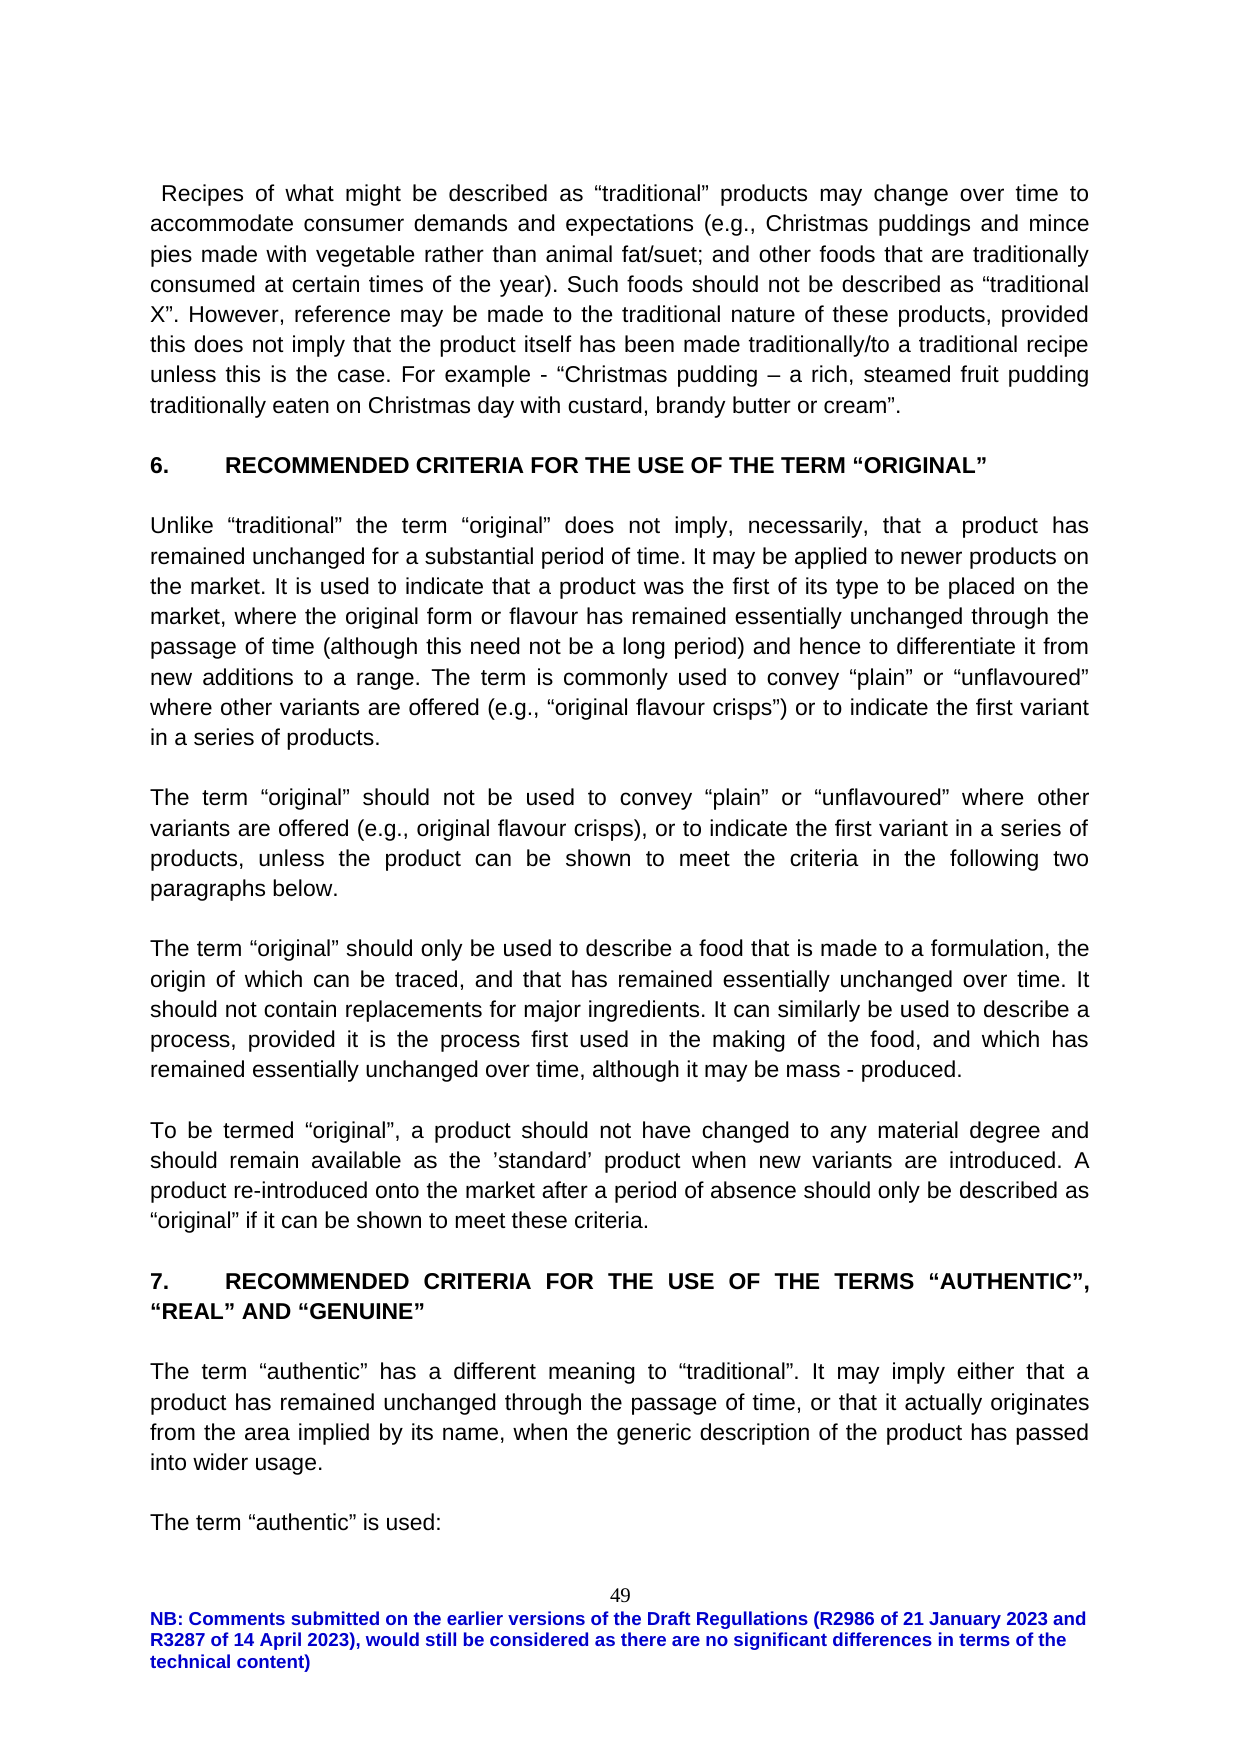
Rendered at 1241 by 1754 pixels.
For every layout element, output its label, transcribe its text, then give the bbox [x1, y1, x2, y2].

text 7. RECOMMENDED CRITERIA FOR THE USE OF THE TERMS “AUTHENTIC”, “REAL” AND “GENUINE” [150, 1268, 1090, 1324]
text The term “authentic” has a different meaning to “traditional”. It may imply either that a product has remained unchanged through the passage of time, or that it actually originates from the area implied by its name, when the generic description of the product has passed into wider usage. [150, 1358, 1090, 1475]
text The term “original” should not be used to convey “plain” or “unflavoured” where other variants are offered (e.g., original flavour crisps), or to indicate the first variant in a series of products, unless the product can be shown to meet the criteria in the following two paragraphs below. [150, 784, 1090, 901]
text 6. RECOMMENDED CRITERIA FOR THE USE OF THE TERM “ORIGINAL” [150, 452, 1090, 478]
text The term “original” should only be used to describe a food that is made to a formulation, the origin of which can be traced, and that has remained essentially unchanged over time. It should not contain replacements for major ingredients. It can similarly be used to describe a process, provided it is the process first used in the making of the food, and which has remained essentially unchanged over time, although it may be mass - produced. [150, 935, 1090, 1083]
text Recipes of what might be described as “traditional” products may change over time to accommodate consumer demands and expectations (e.g., Christmas puddings and mince pies made with vegetable rather than animal fat/suet; and other foods that are traditionally consumed at certain times of the year). Such foods should not be described as “traditional X”. However, reference may be made to the traditional nature of these products, provided this does not imply that the product itself has been made traditionally/to a traditional recipe unless this is the case. For example - “Christmas pudding – a rich, steamed fruit pudding traditionally eaten on Christmas day with custard, brandy butter or cream”. [150, 180, 1090, 418]
text To be termed “original”, a product should not have changed to any material degree and should remain available as the ’standard’ product when new variants are introduced. A product re-introduced onto the market after a period of absence should only be described as “original” if it can be shown to meet these criteria. [150, 1117, 1090, 1234]
text Unlike “traditional” the term “original” does not imply, necessarily, that a product has remained unchanged for a substantial period of time. It may be applied to newer products on the market. It is used to indicate that a product was the first of its type to be placed on the market, where the original form or flavour has remained essentially unchanged through the passage of time (although this need not be a long period) and hence to differentiate it from new additions to a range. The term is commonly used to convey “plain” or “unflavoured” where other variants are offered (e.g., “original flavour crisps”) or to indicate the first variant in a series of products. [150, 512, 1090, 750]
text The term “authentic” is used: [150, 1509, 1090, 1536]
